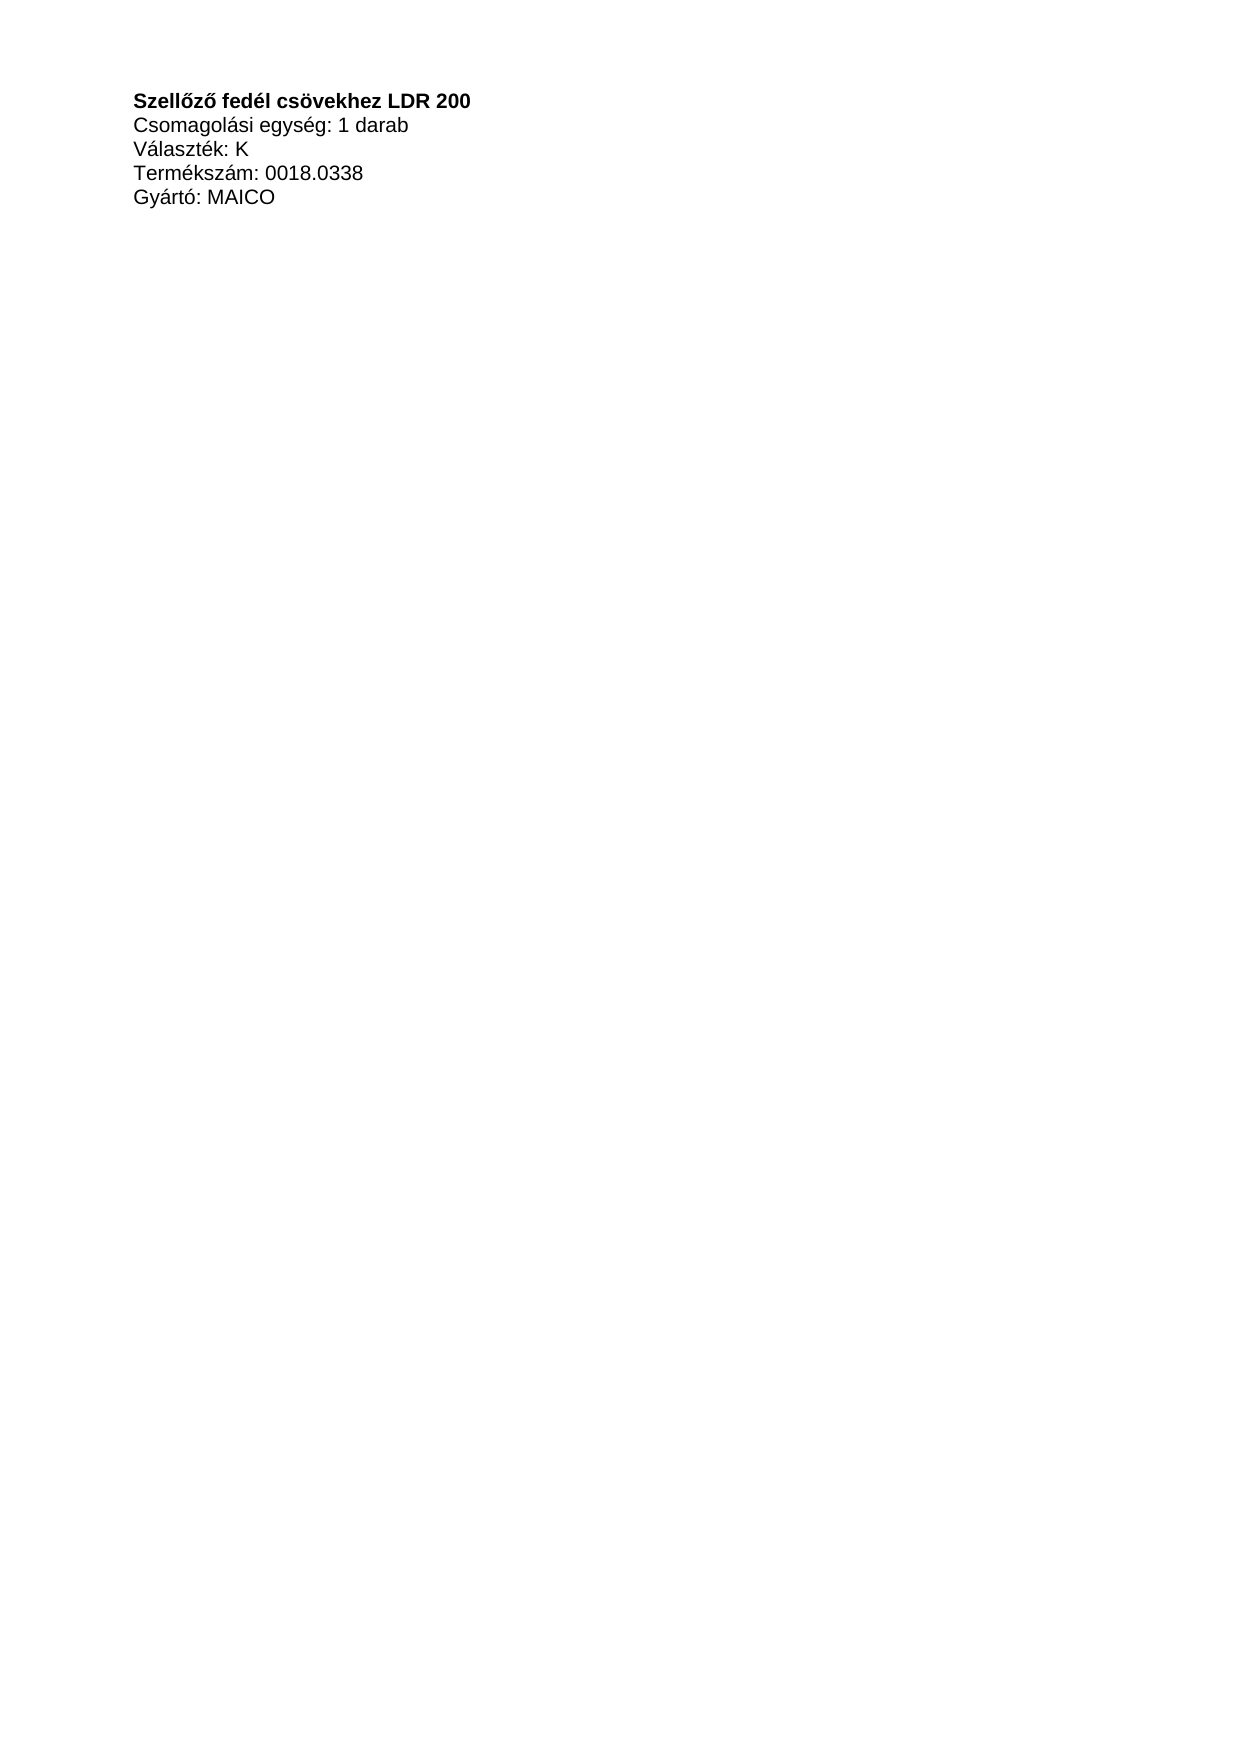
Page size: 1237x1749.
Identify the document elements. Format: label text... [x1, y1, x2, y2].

text Szellőző fedél csövekhez LDR 200Csomagolási egység: 1 darabVálaszték: K Termékszám: 0018.0338Gyártó: MAICO [133, 89, 1148, 208]
